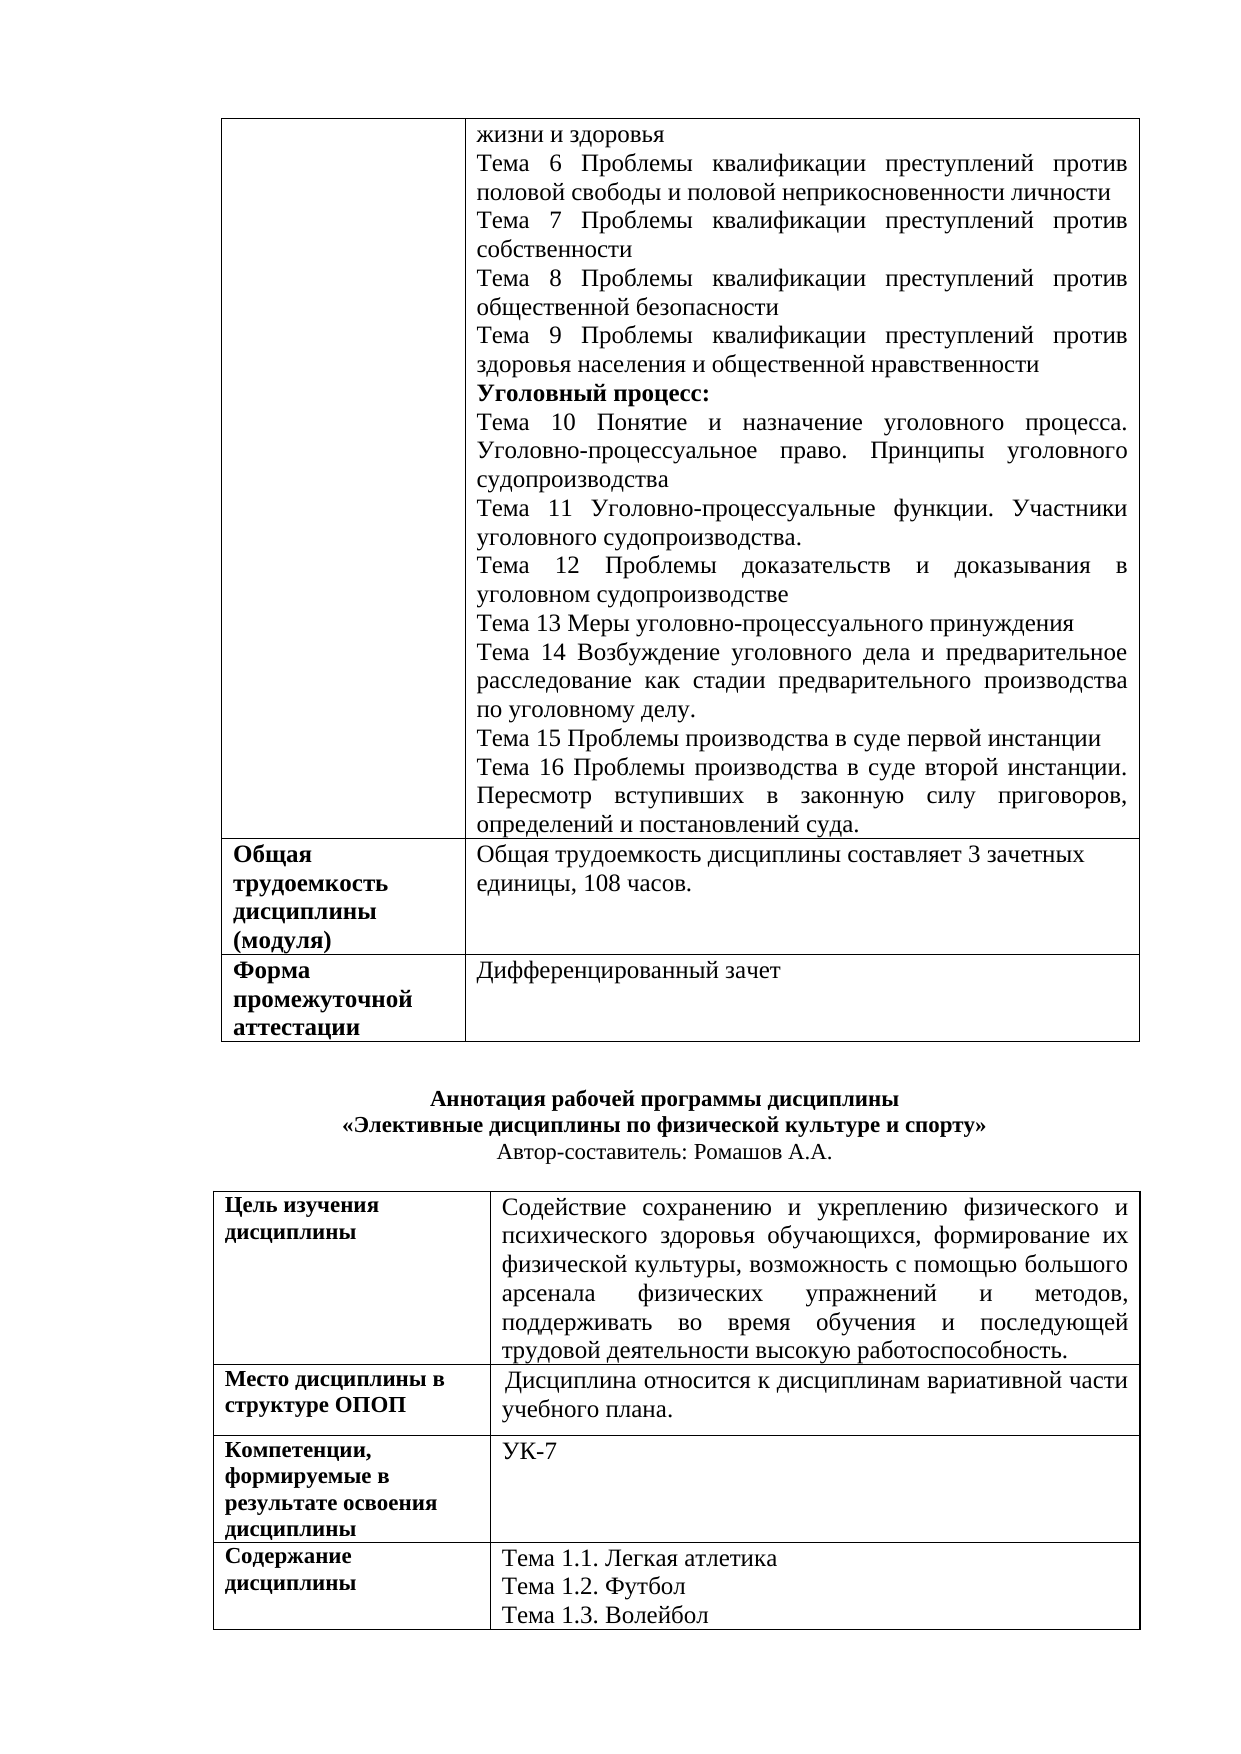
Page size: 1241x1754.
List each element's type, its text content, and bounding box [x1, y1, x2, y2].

table_cell Форма промежуточной аттестации [222, 955, 465, 1041]
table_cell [214, 1543, 490, 1629]
list «Элективные дисциплины по физической культуре и спорту» [177, 1111, 1152, 1138]
table_cell Дисциплина относится к дисциплинам вариативной части учебного плана. [491, 1365, 1139, 1435]
text Автор-составитель: Ромашов А.А. [177, 1138, 1152, 1164]
list Аннотация рабочей программы дисциплины [177, 1085, 1152, 1111]
table_cell Дифференцированный зачет [466, 955, 1139, 1041]
table_cell Общая трудоемкость дисциплины составляет 3 зачетных единицы, 108 часов. [466, 839, 1139, 954]
table_cell УК-7 [491, 1436, 1139, 1542]
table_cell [222, 119, 465, 838]
table_cell Место дисциплины в структуре ОПОП [214, 1365, 490, 1435]
table_header Цель изучения дисциплины [214, 1192, 490, 1364]
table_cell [466, 119, 1139, 838]
table_cell Общая трудоемкость дисциплины (модуля) [222, 839, 465, 954]
table_header Содействие сохранению и укреплению физического и психического здоровья обучающихся, формирование их физической культуры, возможность с помощью большого арсенала физических упражнений и методов, поддерживать во время обучения и последующей трудовой деятельности высокую работоспособность. [491, 1192, 1139, 1364]
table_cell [491, 1543, 1139, 1629]
table_cell Компетенции, формируемые в результате освоения дисциплины [214, 1436, 490, 1542]
